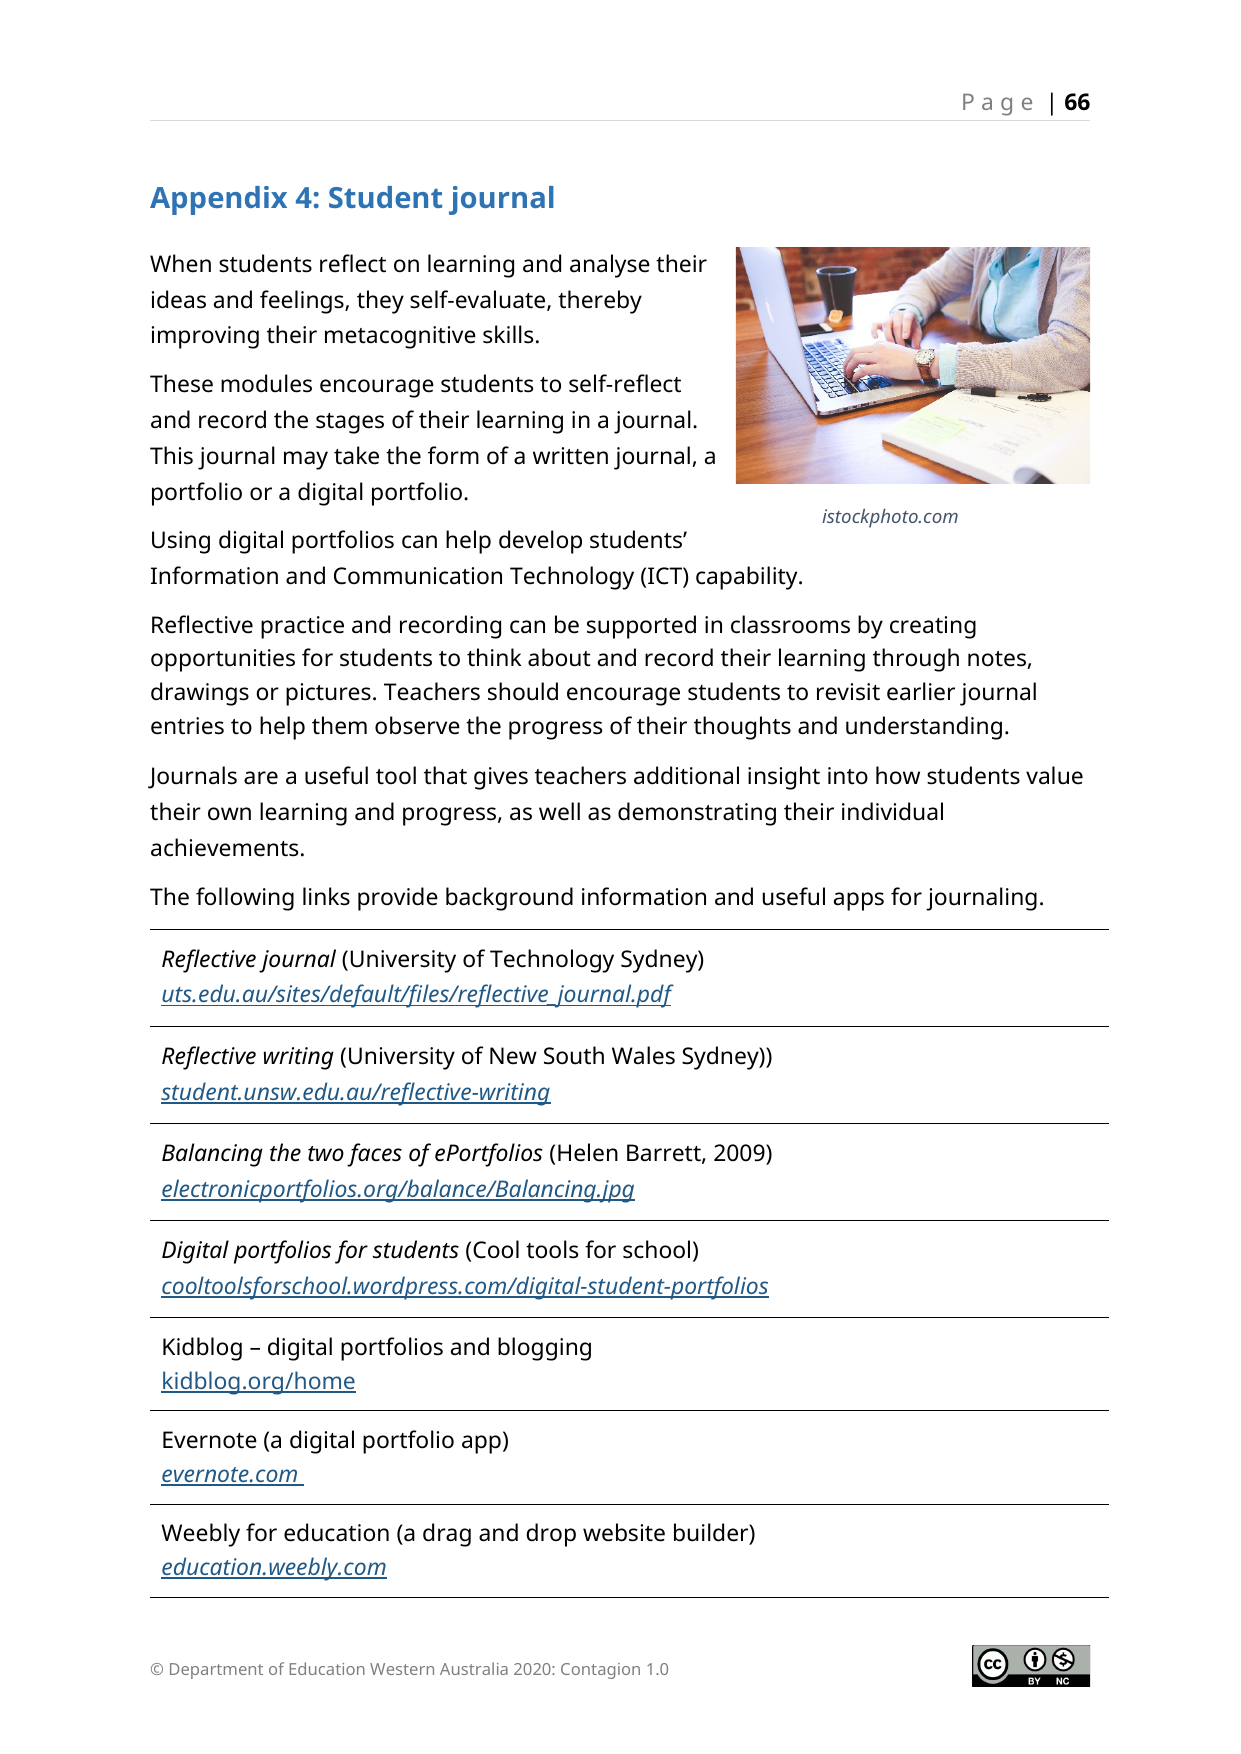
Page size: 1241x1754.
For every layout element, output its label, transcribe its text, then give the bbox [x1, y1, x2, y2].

subtitle Appendix 4: Student journal [150, 177, 1090, 217]
table_cell Digital portfolios for students (Cool tools for school) cooltoolsforschool.wordpress.com/digital-student-portfolios [150, 1221, 1109, 1317]
text Using digital portfolios can help develop students’ Information and Communication Technology (ICT) capability. [150, 524, 1090, 591]
table_header Reflective journal (University of Technology Sydney) uts.edu.au/sites/default/files/reflective_journal.pdf [150, 930, 1109, 1026]
text Reflective practice and recording can be supported in classrooms by creating opportunities for students to think about and record their learning through notes, drawings or pictures. Teachers should encourage students to revisit earlier journal entries to help them observe the progress of their thoughts and understanding. [150, 608, 1090, 741]
text Journals are a useful tool that gives teachers additional insight into how students value their own learning and progress, as well as demonstrating their individual achievements. [150, 760, 1090, 863]
text The following links provide background information and useful apps for journaling. [150, 881, 1090, 912]
table_cell Kidblog – digital portfolios and blogging kidblog.org/home [150, 1318, 1109, 1410]
table_cell Evernote (a digital portfolio app) evernote.com [150, 1411, 1109, 1503]
text These modules encourage students to self-reflect and record the stages of their learning in a journal. This journal may take the form of a written journal, a portfolio or a digital portfolio. [150, 368, 1090, 507]
text When students reflect on learning and analyse their ideas and feelings, they self-evaluate, thereby improving their metacognitive skills. [150, 248, 735, 351]
picture [972, 1645, 1091, 1687]
table_cell Reflective writing (University of New South Wales Sydney)) student.unsw.edu.au/reflective-writing [150, 1027, 1109, 1123]
picture [735, 247, 1091, 484]
table_cell Balancing the two faces of ePortfolios (Helen Barrett, 2009) electronicportfolios.org/balance/Balancing.jpg [150, 1124, 1109, 1220]
table_cell Weebly for education (a drag and drop website builder) education.weebly.com [150, 1505, 1109, 1597]
